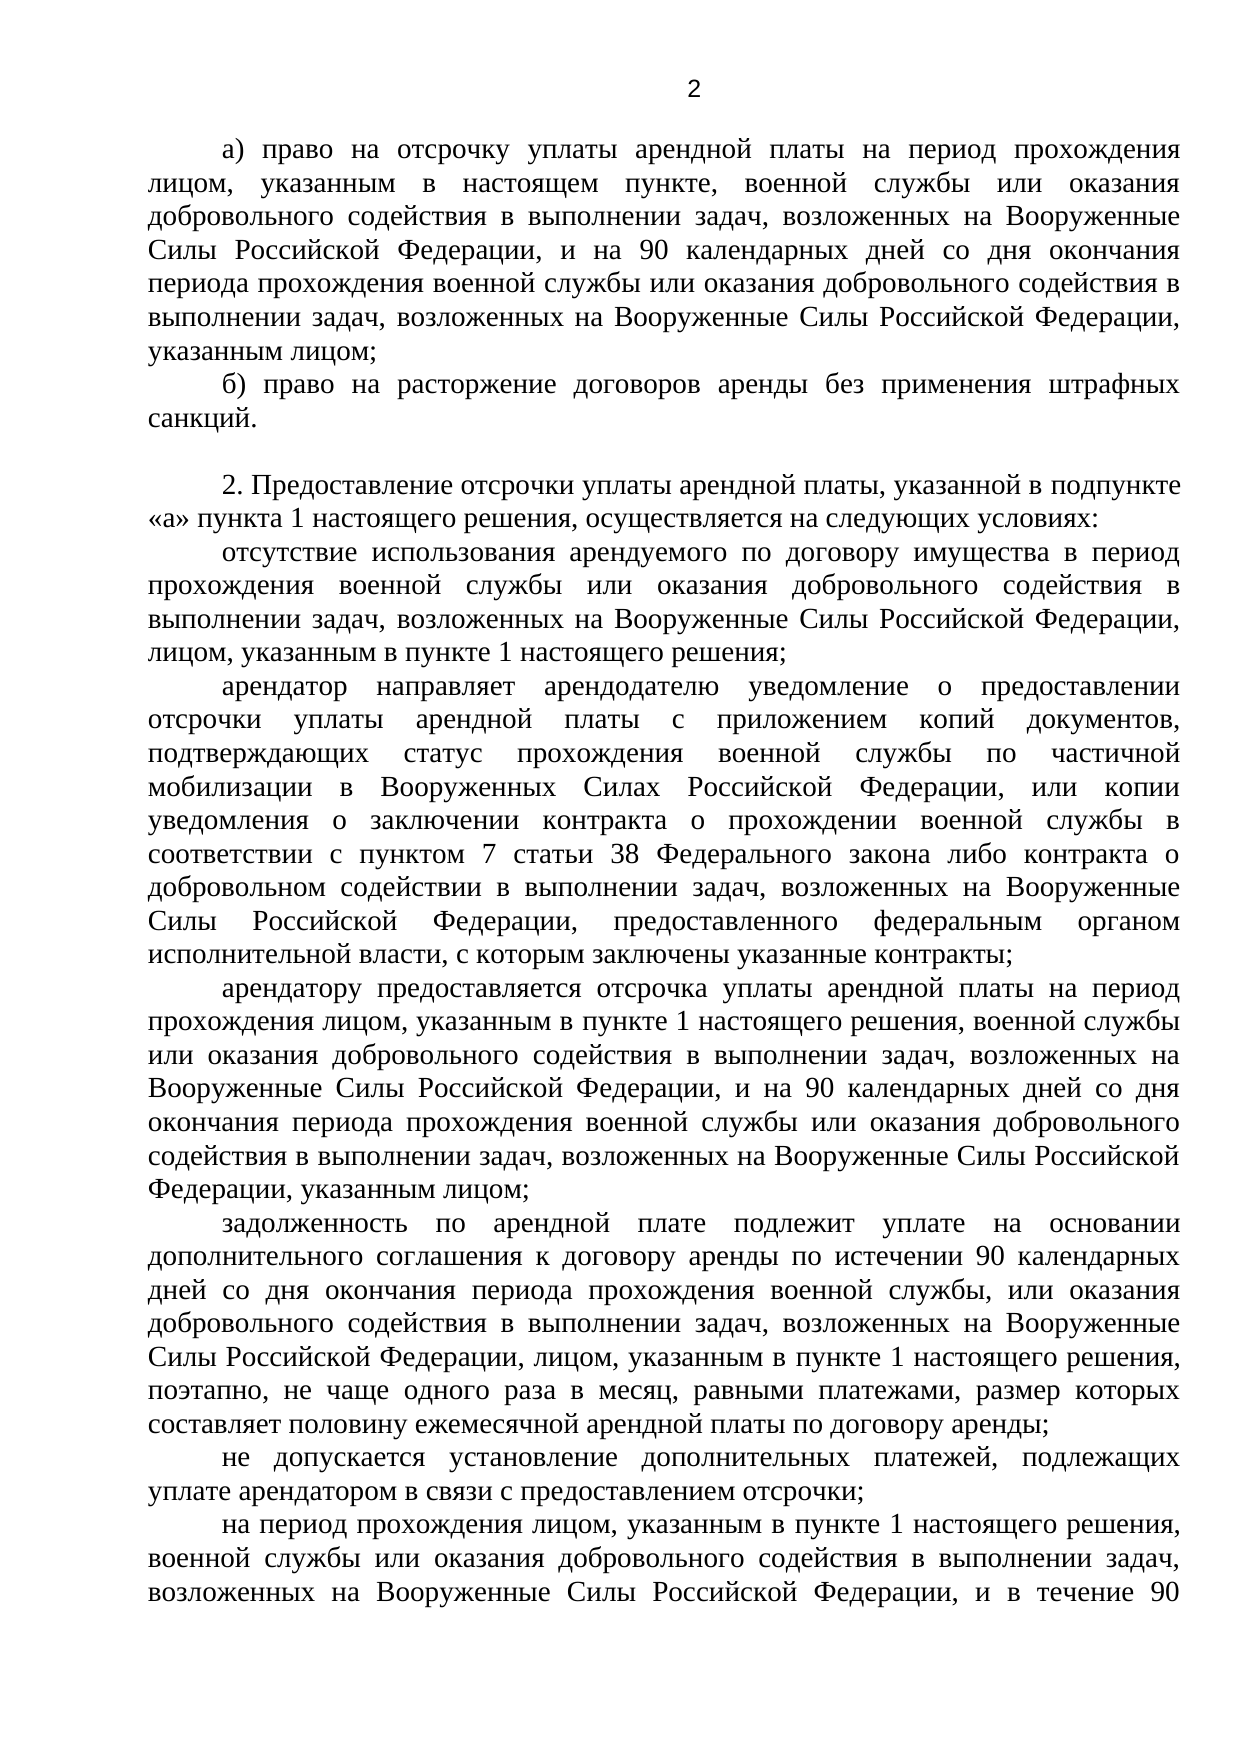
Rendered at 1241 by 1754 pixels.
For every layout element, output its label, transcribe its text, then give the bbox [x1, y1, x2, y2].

text отсутствие использования арендуемого по договору имущества в период прохождения военной службы или оказания добровольного содействия в выполнении задач, возложенных на Вооруженные Силы Российской Федерации, лицом, указанным в пункте 1 настоящего решения; [148, 534, 1181, 668]
text 2. Предоставление отсрочки уплаты арендной платы, указанной в подпункте «а» пункта 1 настоящего решения, осуществляется на следующих условиях: [148, 467, 1181, 534]
text арендатор направляет арендодателю уведомление о предоставлении отсрочки уплаты арендной платы с приложением копий документов, подтверждающих статус прохождения военной службы по частичной мобилизации в Вооруженных Силах Российской Федерации, или копии уведомления о заключении контракта о прохождении военной службы в соответствии с пунктом 7 статьи 38 Федерального закона либо контракта о добровольном содействии в выполнении задач, возложенных на Вооруженные Силы Российской Федерации, предоставленного федеральным органом исполнительной власти, с которым заключены указанные контракты; [148, 668, 1181, 970]
text а) право на отсрочку уплаты арендной платы на период прохождения лицом, указанным в настоящем пункте, военной службы или оказания добровольного содействия в выполнении задач, возложенных на Вооруженные Силы Российской Федерации, и на 90 календарных дней со дня окончания периода прохождения военной службы или оказания добровольного содействия в выполнении задач, возложенных на Вооруженные Силы Российской Федерации, указанным лицом; [148, 131, 1181, 366]
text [148, 1507, 1181, 1607]
text задолженность по арендной плате подлежит уплате на основании дополнительного соглашения к договору аренды по истечении 90 календарных дней со дня окончания периода прохождения военной службы, или оказания добровольного содействия в выполнении задач, возложенных на Вооруженные Силы Российской Федерации, лицом, указанным в пункте 1 настоящего решения, поэтапно, не чаще одного раза в месяц, равными платежами, размер которых составляет половину ежемесячной арендной платы по договору аренды; [148, 1205, 1181, 1439]
text арендатору предоставляется отсрочка уплаты арендной платы на период прохождения лицом, указанным в пункте 1 настоящего решения, военной службы или оказания добровольного содействия в выполнении задач, возложенных на Вооруженные Силы Российской Федерации, и на 90 календарных дней со дня окончания периода прохождения военной службы или оказания добровольного содействия в выполнении задач, возложенных на Вооруженные Силы Российской Федерации, указанным лицом; [148, 970, 1181, 1205]
text не допускается установление дополнительных платежей, подлежащих уплате арендатором в связи с предоставлением отсрочки; [148, 1439, 1181, 1507]
text б) право на расторжение договоров аренды без применения штрафных санкций. [148, 366, 1181, 433]
